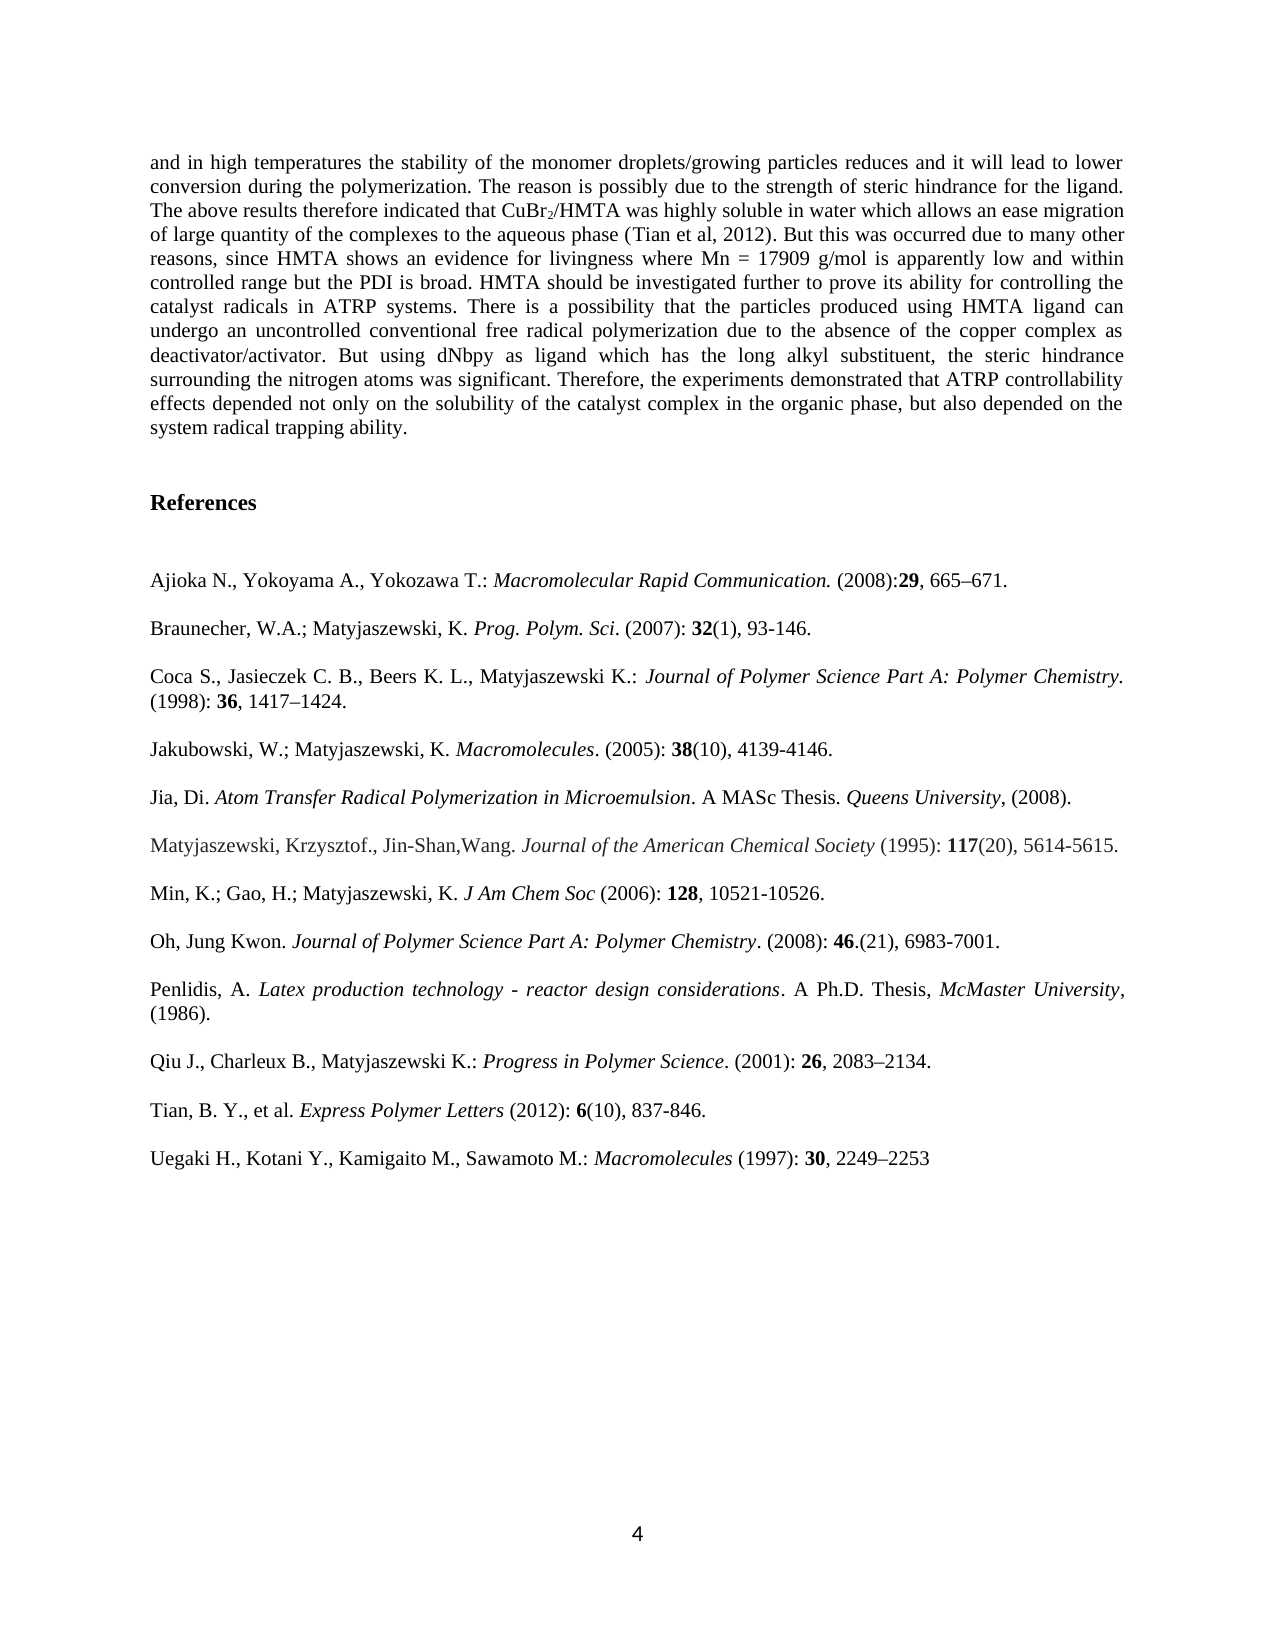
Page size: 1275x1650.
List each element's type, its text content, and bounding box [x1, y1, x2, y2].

text Tian, B. Y., et al. Express Polymer Letters (2012): 6(10), 837-846. [150, 1098, 1125, 1122]
text Braunecher, W.A.; Matyjaszewski, K. Prog. Polym. Sci. (2007): 32(1), 93-146. [150, 616, 1125, 640]
text Oh, Jung Kwon. Journal of Polymer Science Part A: Polymer Chemistry. (2008): 46.(21), 6983-7001. [150, 929, 1125, 953]
text Jia, Di. Atom Transfer Radical Polymerization in Microemulsion. A MASc Thesis. Queens University, (2008). [150, 785, 1125, 809]
text Jakubowski, W.; Matyjaszewski, K. Macromolecules. (2005): 38(10), 4139-4146. [150, 737, 1125, 761]
text Uegaki H., Kotani Y., Kamigaito M., Sawamoto M.: Macromolecules (1997): 30, 2249–2253 [150, 1146, 1125, 1170]
text Qiu J., Charleux B., Matyjaszewski K.: Progress in Polymer Science. (2001): 26, 2083–2134. [150, 1049, 1125, 1073]
text Penlidis, A. Latex production technology - reactor design considerations. A Ph.D. Thesis, McMaster University, (1986). [150, 977, 1125, 1025]
text References [150, 489, 1125, 516]
text Min, K.; Gao, H.; Matyjaszewski, K. J Am Chem Soc (2006): 128, 10521-10526. [150, 881, 1125, 905]
text Coca S., Jasieczek C. B., Beers K. L., Matyjaszewski K.: Journal of Polymer Science Part A: Polymer Chemistry. (1998): 36, 1417–1424. [150, 664, 1125, 713]
text Ajioka N., Yokoyama A., Yokozawa T.: Macromolecular Rapid Communication. (2008):29, 665–671. [150, 568, 1125, 592]
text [150, 150, 1125, 439]
text Matyjaszewski, Krzysztof., Jin-Shan,Wang. Journal of the American Chemical Society (1995): 117(20), 5614-5615. [150, 833, 1125, 857]
